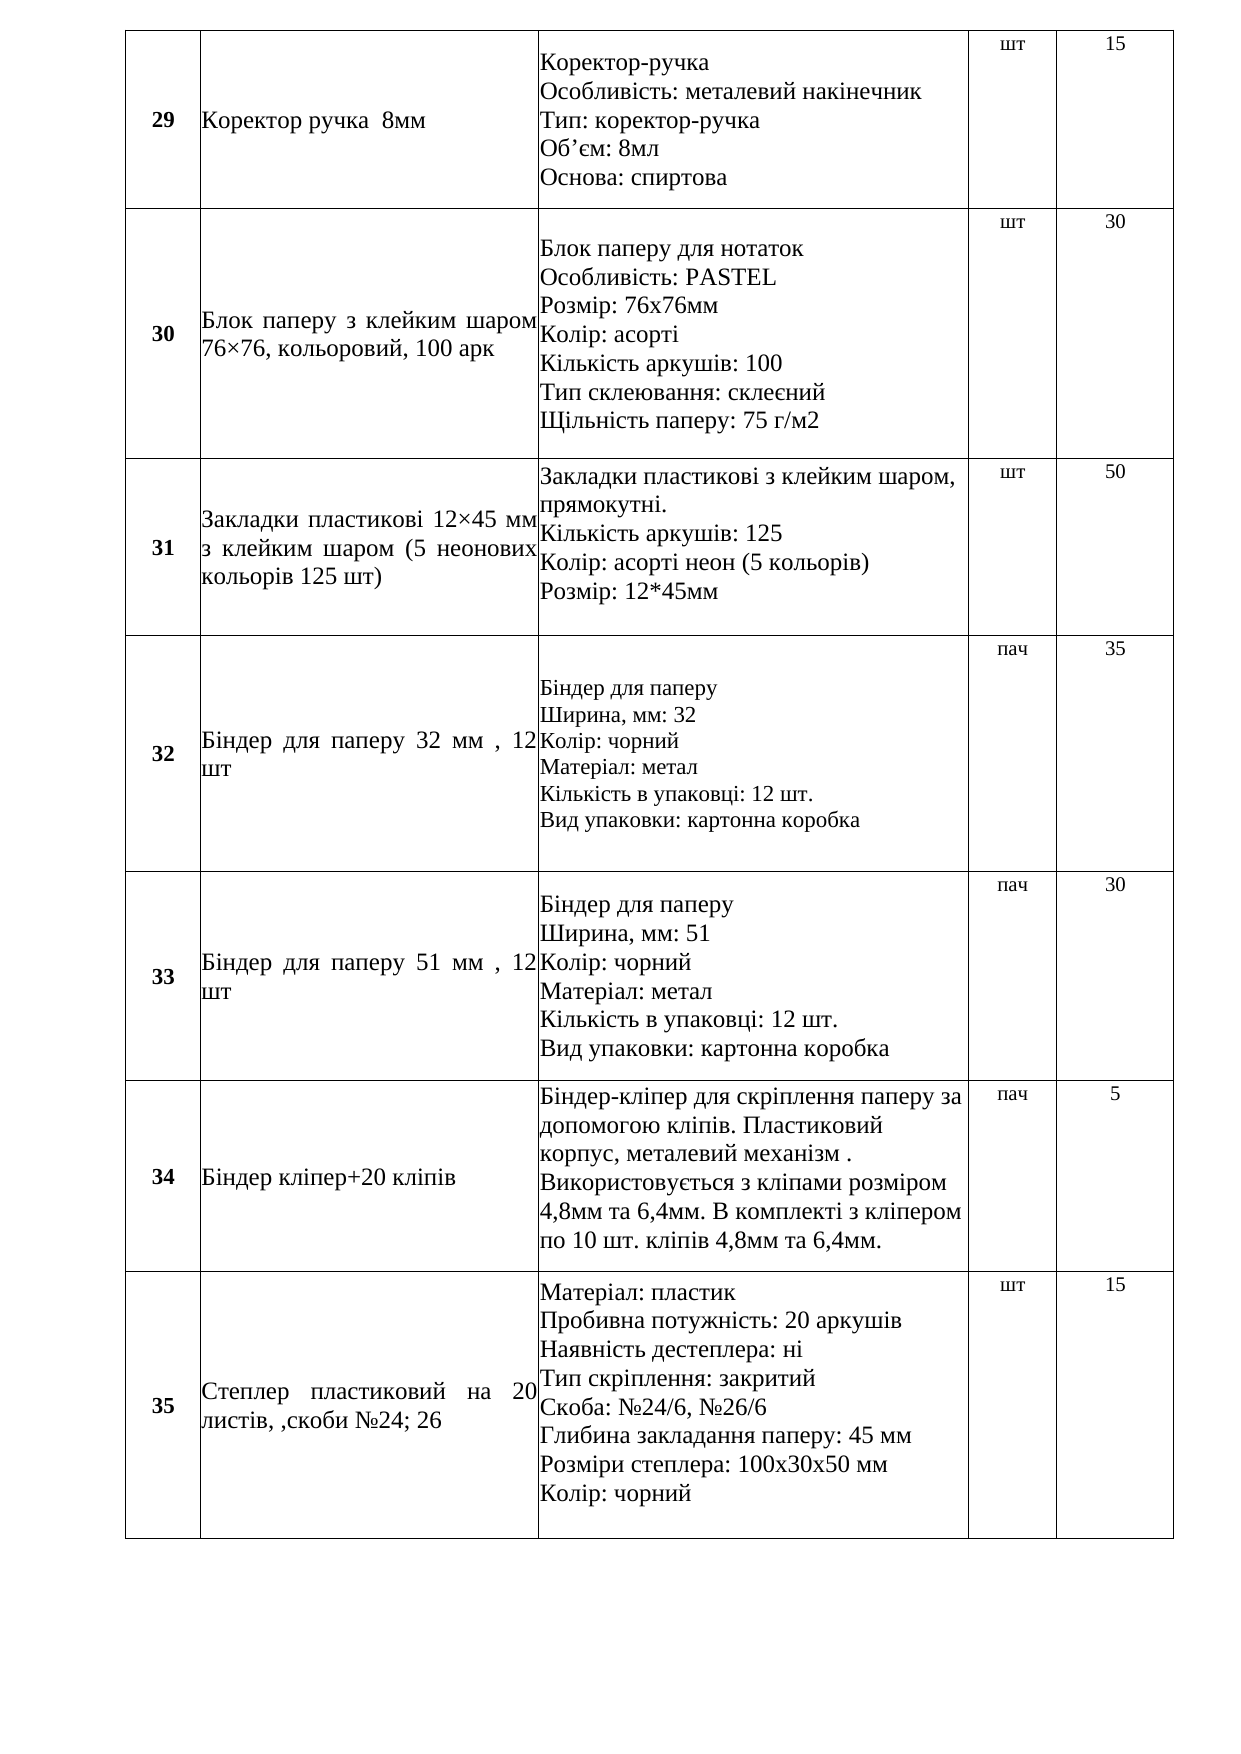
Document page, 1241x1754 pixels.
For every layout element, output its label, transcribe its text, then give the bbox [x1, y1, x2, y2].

table_cell 32 [126, 636, 200, 871]
table_cell 33 [126, 872, 200, 1080]
table_cell 30 [1057, 872, 1173, 1080]
table_cell пач [969, 872, 1056, 1080]
table_cell шт [969, 1272, 1056, 1538]
table_cell 29 [126, 31, 200, 208]
table_cell пач [969, 1081, 1056, 1271]
table_cell 30 [1057, 209, 1173, 458]
table_cell Біндер для паперу 32 мм , 12 шт [201, 636, 538, 871]
table_cell Коректор ручка 8мм [201, 31, 538, 208]
table_cell 35 [126, 1272, 200, 1538]
table_cell Біндер для паперу Ширина, мм: 32 Колір: чорний Матеріал: метал Кількість в упаковці: 12 шт. Вид упаковки: картонна коробка [539, 636, 968, 871]
table_cell 50 [1057, 459, 1173, 635]
table_cell Степлер пластиковий на 20 листів, ,скоби №24; 26 [201, 1272, 538, 1538]
table_cell Коректор-ручка Особливість: металевий накінечник Тип: коректор-ручка Об’єм: 8мл Основа: спиртова [539, 31, 968, 208]
table_cell Біндер-кліпер для скріплення паперу за допомогою кліпів. Пластиковий корпус, металевий механізм . Використовується з кліпами розміром 4,8мм та 6,4мм. В комплекті з кліпером по 10 шт. кліпів 4,8мм та 6,4мм. [539, 1081, 968, 1271]
table_cell Біндер для паперу Ширина, мм: 51 Колір: чорний Матеріал: метал Кількість в упаковці: 12 шт. Вид упаковки: картонна коробка [539, 872, 968, 1080]
table_cell 30 [126, 209, 200, 458]
table_cell шт [969, 31, 1056, 208]
table_cell 34 [126, 1081, 200, 1271]
table_cell пач [969, 636, 1056, 871]
table_cell шт [969, 459, 1056, 635]
table_cell 15 [1057, 31, 1173, 208]
table_cell Біндер для паперу 51 мм , 12 шт [201, 872, 538, 1080]
table_cell Матеріал: пластик Пробивна потужність: 20 аркушів Наявність дестеплера: ні Тип скріплення: закритий Скоба: №24/6, №26/6 Глибина закладання паперу: 45 мм Розміри степлера: 100х30х50 мм Колір: чорний [539, 1272, 968, 1538]
table_cell Блок паперу з клейким шаром 76×76, кольоровий, 100 арк [201, 209, 538, 458]
table_cell 5 [1057, 1081, 1173, 1271]
table_cell 31 [126, 459, 200, 635]
table_cell 15 [1057, 1272, 1173, 1538]
table_cell 35 [1057, 636, 1173, 871]
table_cell Закладки пластикові 12×45 мм з клейким шаром (5 неонових кольорів 125 шт) [201, 459, 538, 635]
table_cell Блок паперу для нотаток Особливість: PASTEL Розмір: 76х76мм Колір: асорті Кількість аркушів: 100 Тип склеювання: склеєний Щільність паперу: 75 г/м2 [539, 209, 968, 458]
table_cell шт [969, 209, 1056, 458]
table_cell Біндер кліпер+20 кліпів [201, 1081, 538, 1271]
